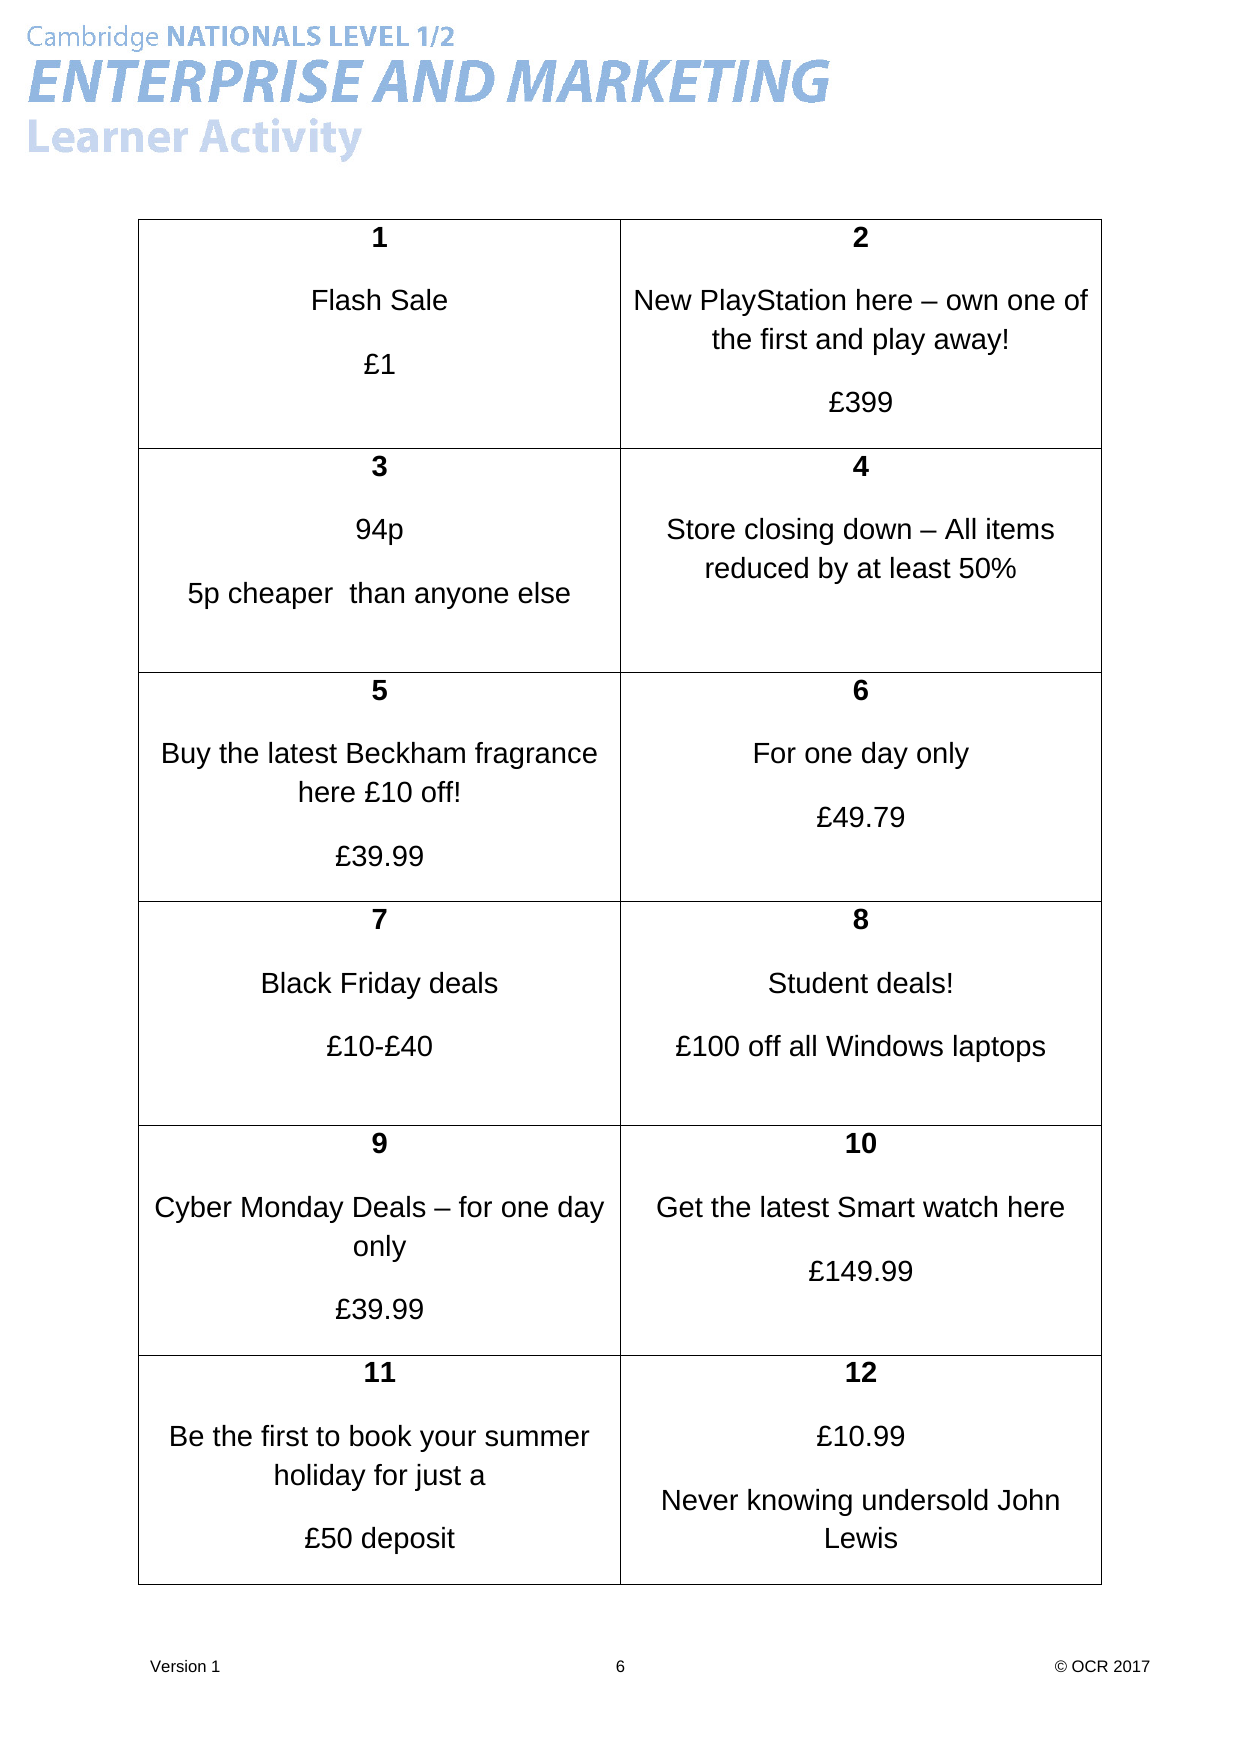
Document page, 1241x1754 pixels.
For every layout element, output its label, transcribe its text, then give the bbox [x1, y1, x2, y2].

table_cell 9 Cyber Monday Deals – for one day only £39.99 [139, 1126, 620, 1354]
table_cell 12 £10.99 Never knowing undersold John Lewis [621, 1356, 1101, 1583]
table_cell 4 Store closing down – All items reduced by at least 50% [621, 449, 1101, 672]
table_cell 3 94p 5p cheaper than anyone else [139, 449, 620, 672]
table_cell 7 Black Friday deals £10-£40 [139, 902, 620, 1125]
table_cell 11 Be the first to book your summer holiday for just a £50 deposit [139, 1356, 620, 1583]
table_header 1 Flash Sale £1 [139, 220, 620, 448]
table_cell 6 For one day only £49.79 [621, 673, 1101, 901]
table_cell 8 Student deals! £100 off all Windows laptops [621, 902, 1101, 1125]
table_cell 5 Buy the latest Beckham fragrance here £10 off! £39.99 [139, 673, 620, 901]
table_cell 10 Get the latest Smart watch here £149.99 [621, 1126, 1101, 1354]
table_header 2 New PlayStation here – own one of the first and play away! £399 [621, 220, 1101, 448]
picture [1, 0, 1233, 175]
